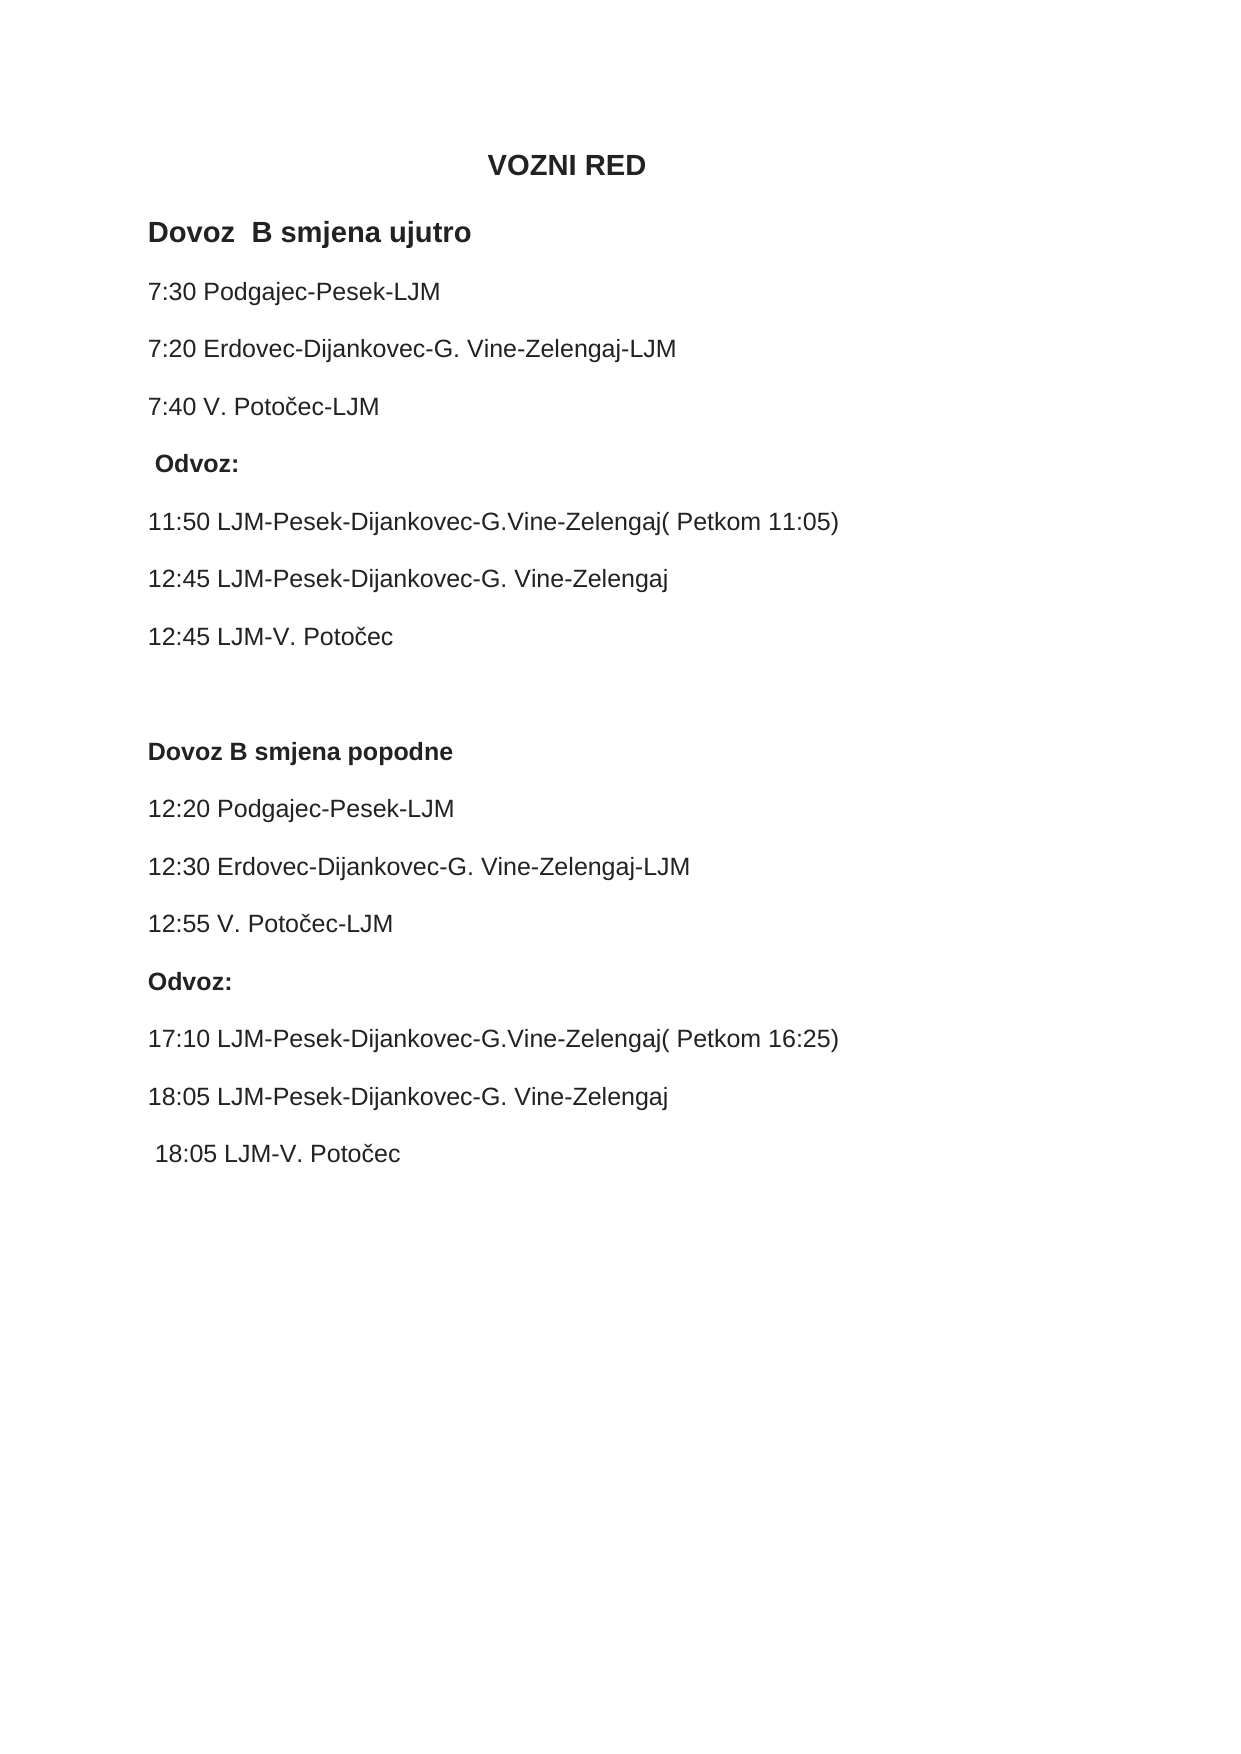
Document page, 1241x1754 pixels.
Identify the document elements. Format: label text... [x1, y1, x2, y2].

text 12:45 LJM-Pesek-Dijankovec-G. Vine-Zelengaj [148, 564, 1093, 593]
text 7:20 Erdovec-Dijankovec-G. Vine-Zelengaj-LJM [148, 334, 1093, 363]
text 11:50 LJM-Pesek-Dijankovec-G.Vine-Zelengaj( Petkom 11:05) [148, 507, 1093, 536]
text 12:45 LJM-V. Potočec [148, 622, 1093, 651]
text 7:30 Podgajec-Pesek-LJM [148, 277, 1093, 306]
text 17:10 LJM-Pesek-Dijankovec-G.Vine-Zelengaj( Petkom 16:25) [148, 1024, 1093, 1053]
text Odvoz: [148, 449, 1093, 478]
text VOZNI RED [148, 148, 1093, 181]
text 18:05 LJM-V. Potočec [148, 1139, 1093, 1168]
text Dovoz B smjena popodne [148, 737, 1093, 766]
text 12:30 Erdovec-Dijankovec-G. Vine-Zelengaj-LJM [148, 852, 1093, 881]
text Dovoz B smjena ujutro [148, 215, 1093, 248]
text 12:20 Podgajec-Pesek-LJM [148, 794, 1093, 823]
text 7:40 V. Potočec-LJM [148, 392, 1093, 421]
text Odvoz: [148, 967, 1093, 996]
text 18:05 LJM-Pesek-Dijankovec-G. Vine-Zelengaj [148, 1082, 1093, 1111]
text 12:55 V. Potočec-LJM [148, 909, 1093, 938]
